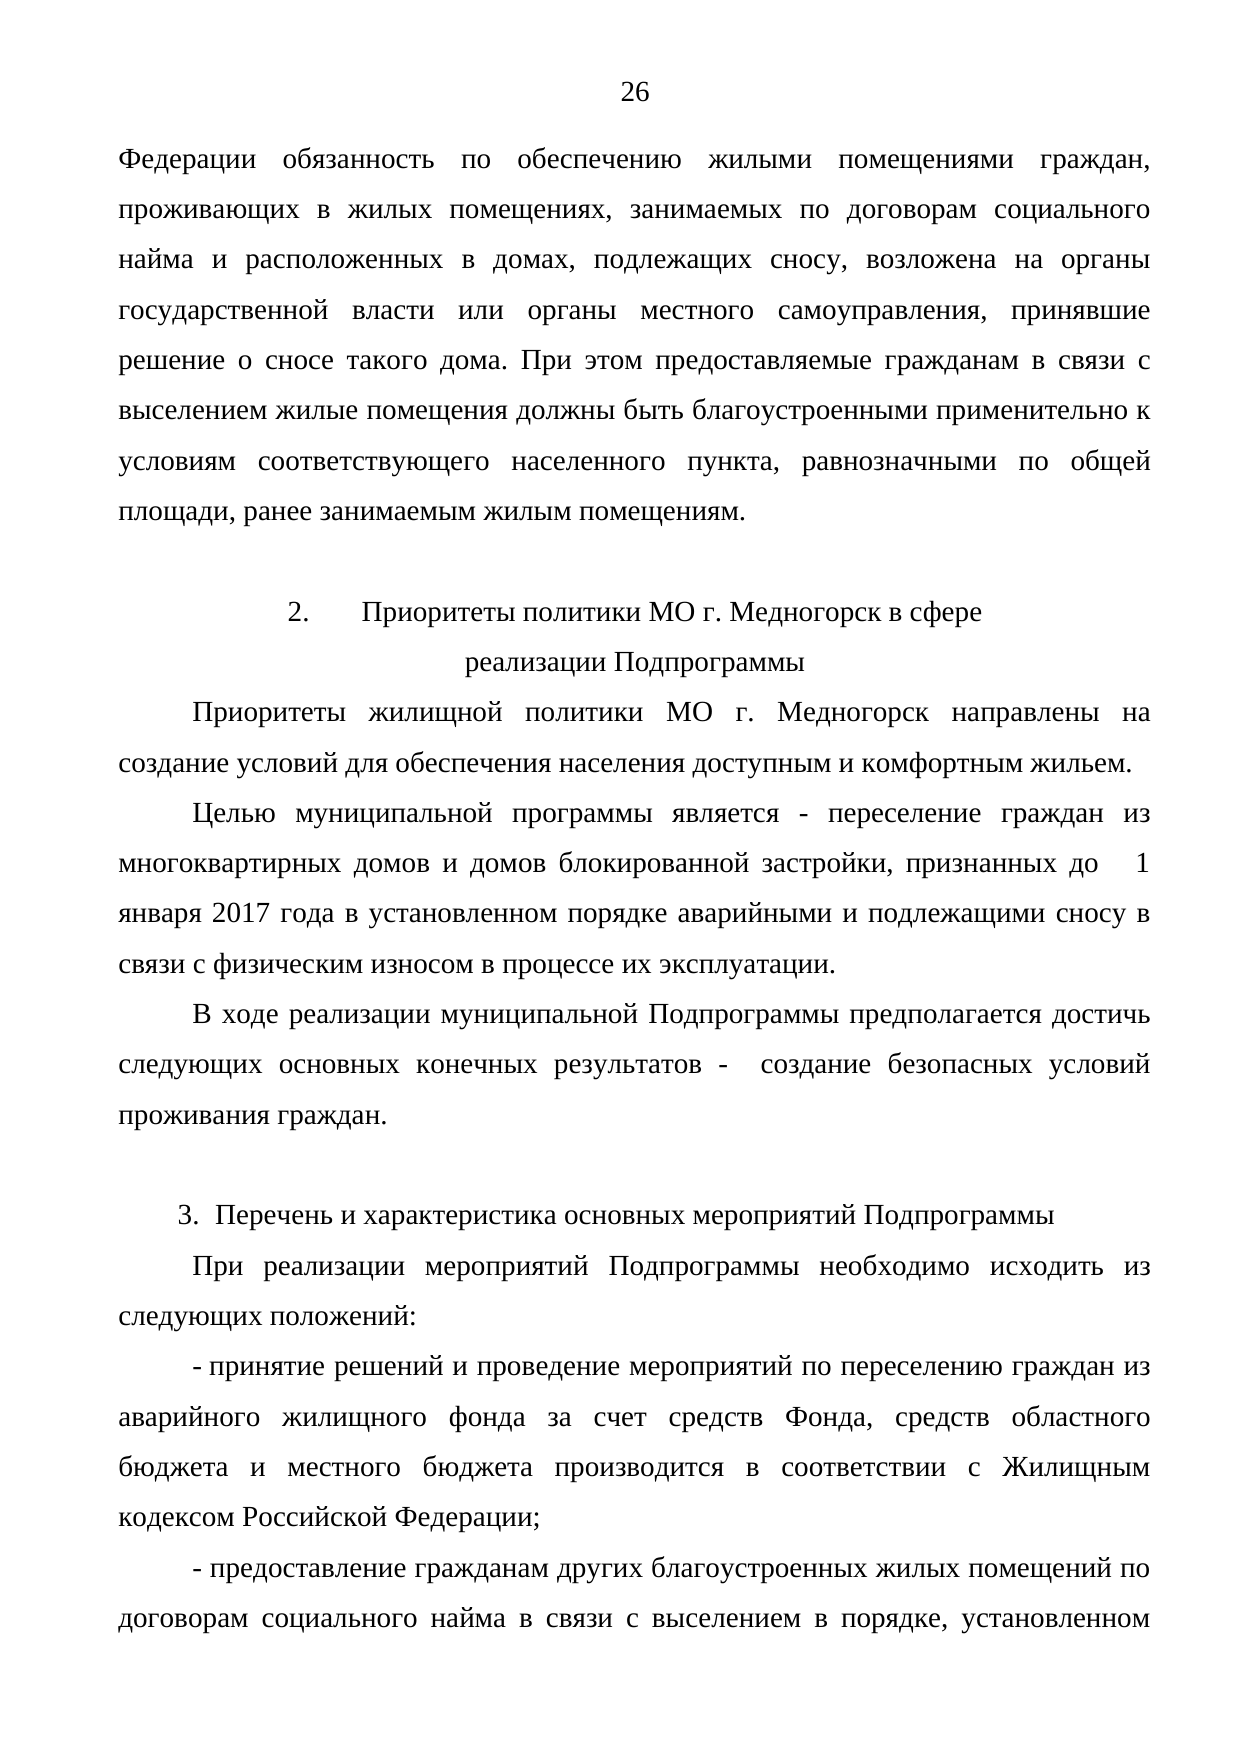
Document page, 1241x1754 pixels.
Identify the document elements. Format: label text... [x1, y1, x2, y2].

text В ходе реализации муниципальной Подпрограммы предполагается достичь следующих основных конечных результатов - создание безопасных условий проживания граждан. [118, 996, 1152, 1130]
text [118, 1550, 1152, 1633]
text реализации Подпрограммы [118, 644, 1152, 678]
list Перечень и характеристика основных мероприятий Подпрограммы [81, 1197, 1152, 1231]
text При реализации мероприятий Подпрограммы необходимо исходить из следующих положений: [118, 1248, 1152, 1332]
text - принятие решений и проведение мероприятий по переселению граждан из аварийного жилищного фонда за счет средств Фонда, средств областного бюджета и местного бюджета производится в соответствии с Жилищным кодексом Российской Федерации; [118, 1348, 1152, 1533]
list Приоритеты политики МО г. Медногорск в сфере [118, 594, 1152, 627]
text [118, 141, 1152, 527]
text Приоритеты жилищной политики МО г. Медногорск направлены на создание условий для обеспечения населения доступным и комфортным жильем. [118, 694, 1152, 778]
text Целью муниципальной программы является - переселение граждан из многоквартирных домов и домов блокированной застройки, признанных до 1 января 2017 года в установленном порядке аварийными и подлежащими сносу в связи с физическим износом в процессе их эксплуатации. [118, 795, 1152, 979]
